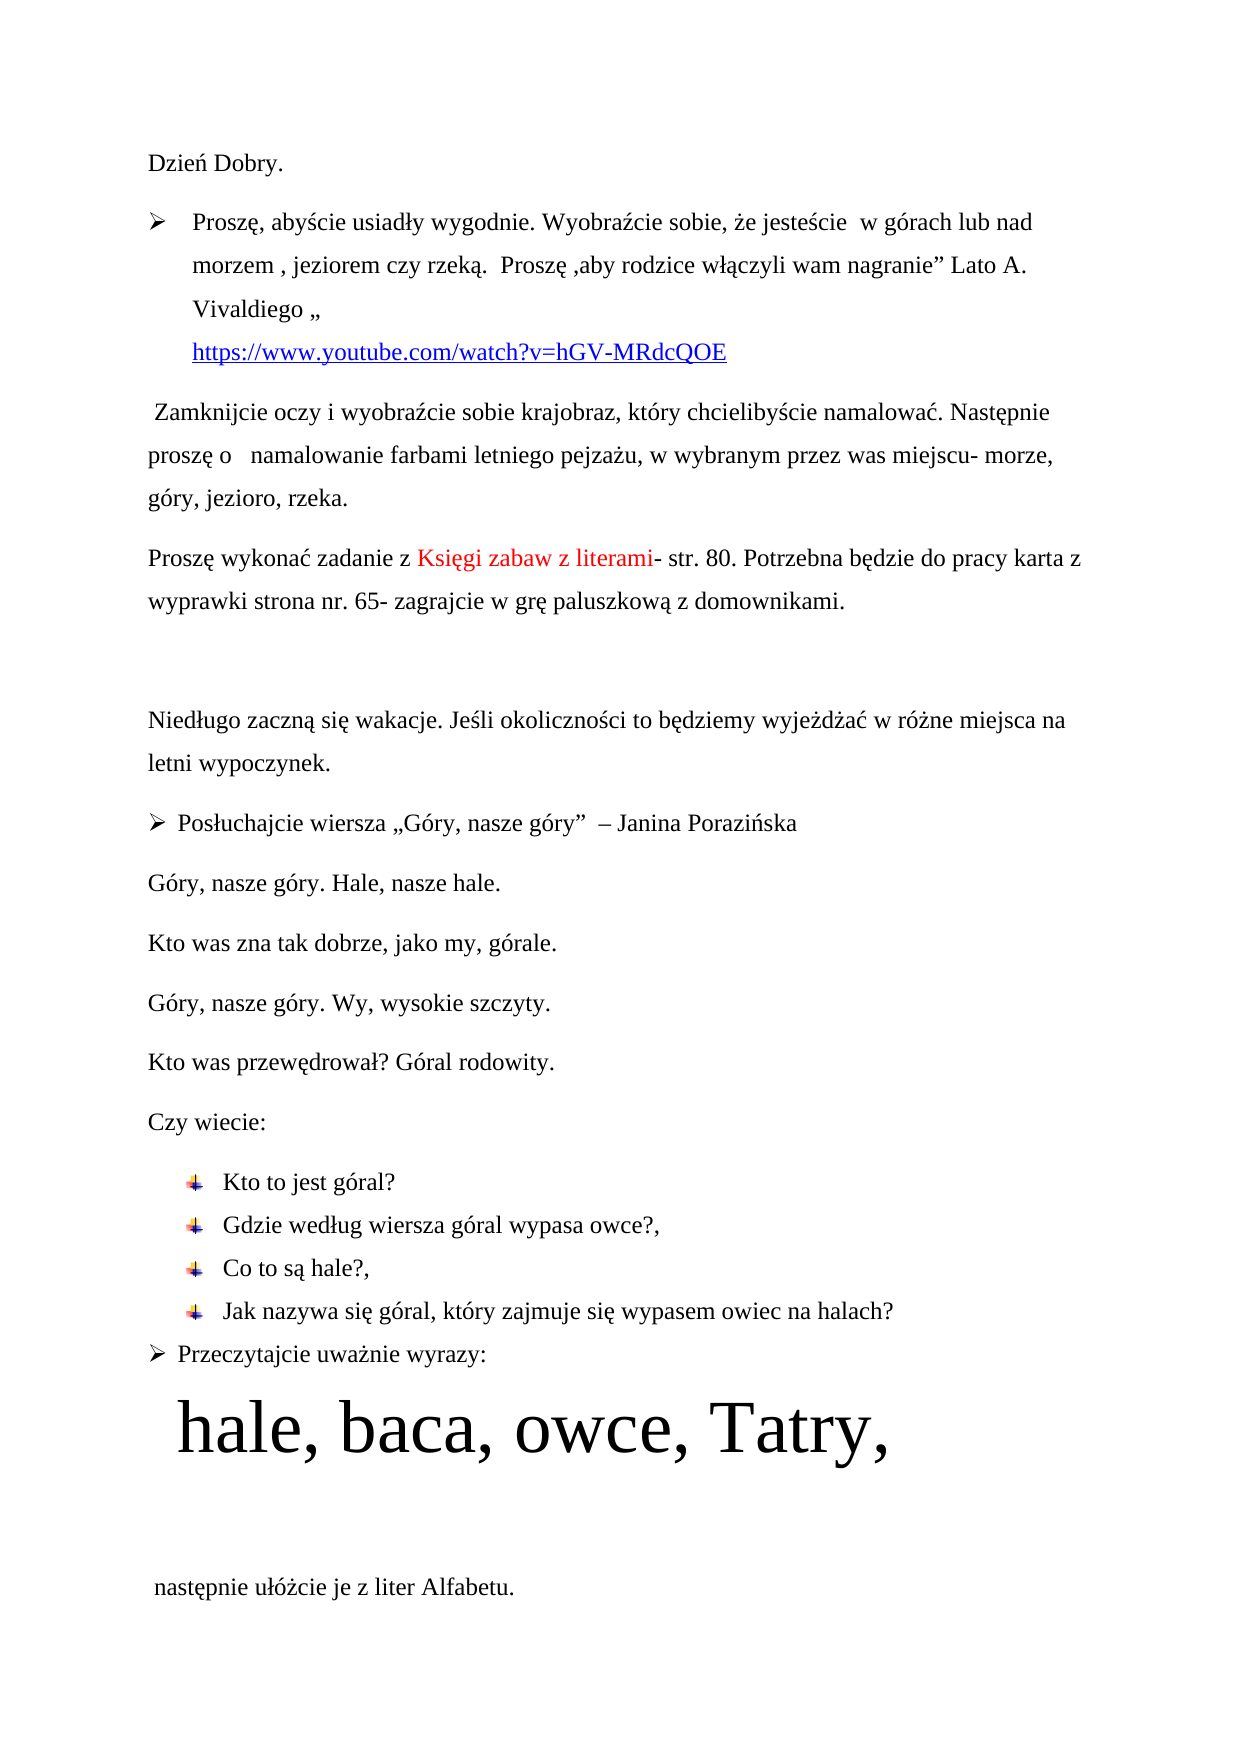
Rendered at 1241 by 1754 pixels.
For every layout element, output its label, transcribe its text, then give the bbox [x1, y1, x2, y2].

list Przeczytajcie uważnie wyrazy: [148, 1339, 1093, 1368]
text Dzień Dobry. [148, 148, 1093, 176]
list hale, baca, owce, Tatry, [177, 1383, 1093, 1469]
list Jak nazywa się góral, który zajmuje się wypasem owiec na halach? [185, 1296, 1093, 1325]
picture [186, 1303, 203, 1320]
list Co to są hale?, [185, 1253, 1093, 1282]
list Posłuchajcie wiersza „Góry, nasze góry” – Janina Porazińska [148, 808, 1093, 837]
list Proszę, abyście usiadły wygodnie. Wyobraźcie sobie, że jesteście w górach lub nad morzem , jeziorem czy rzeką. Proszę ,aby rodzice włączyli wam nagranie” Lato A. Vivaldiego „ [148, 207, 1093, 322]
picture [186, 1173, 203, 1191]
text Czy wiecie: [148, 1107, 1093, 1136]
picture [186, 1216, 203, 1234]
text Kto was zna tak dobrze, jako my, górale. [148, 928, 1093, 957]
list Kto to jest góral? [185, 1167, 1093, 1196]
list Gdzie według wiersza góral wypasa owce?, [185, 1210, 1093, 1239]
text Kto was przewędrował? Góral rodowity. [148, 1047, 1093, 1076]
list https://www.youtube.com/watch?v=hGV-MRdcQOE [192, 337, 1093, 366]
text Zamknijcie oczy i wyobraźcie sobie krajobraz, który chcielibyście namalować. Następnie proszę o namalowanie farbami letniego pejzażu, w wybranym przez was miejscu- morze, góry, jezioro, rzeka. [148, 397, 1093, 512]
picture [186, 1260, 203, 1277]
text Góry, nasze góry. Wy, wysokie szczyty. [148, 988, 1093, 1016]
text następnie ułóżcie je z liter Alfabetu. [148, 1572, 1093, 1601]
text Proszę wykonać zadanie z Księgi zabaw z literami- str. 80. Potrzebna będzie do pracy karta z wyprawki strona nr. 65- zagrajcie w grę paluszkową z domownikami. [148, 543, 1093, 614]
text Niedługo zaczną się wakacje. Jeśli okoliczności to będziemy wyjeżdżać w różne miejsca na letni wypoczynek. [148, 705, 1093, 777]
text Góry, nasze góry. Hale, nasze hale. [148, 868, 1093, 897]
